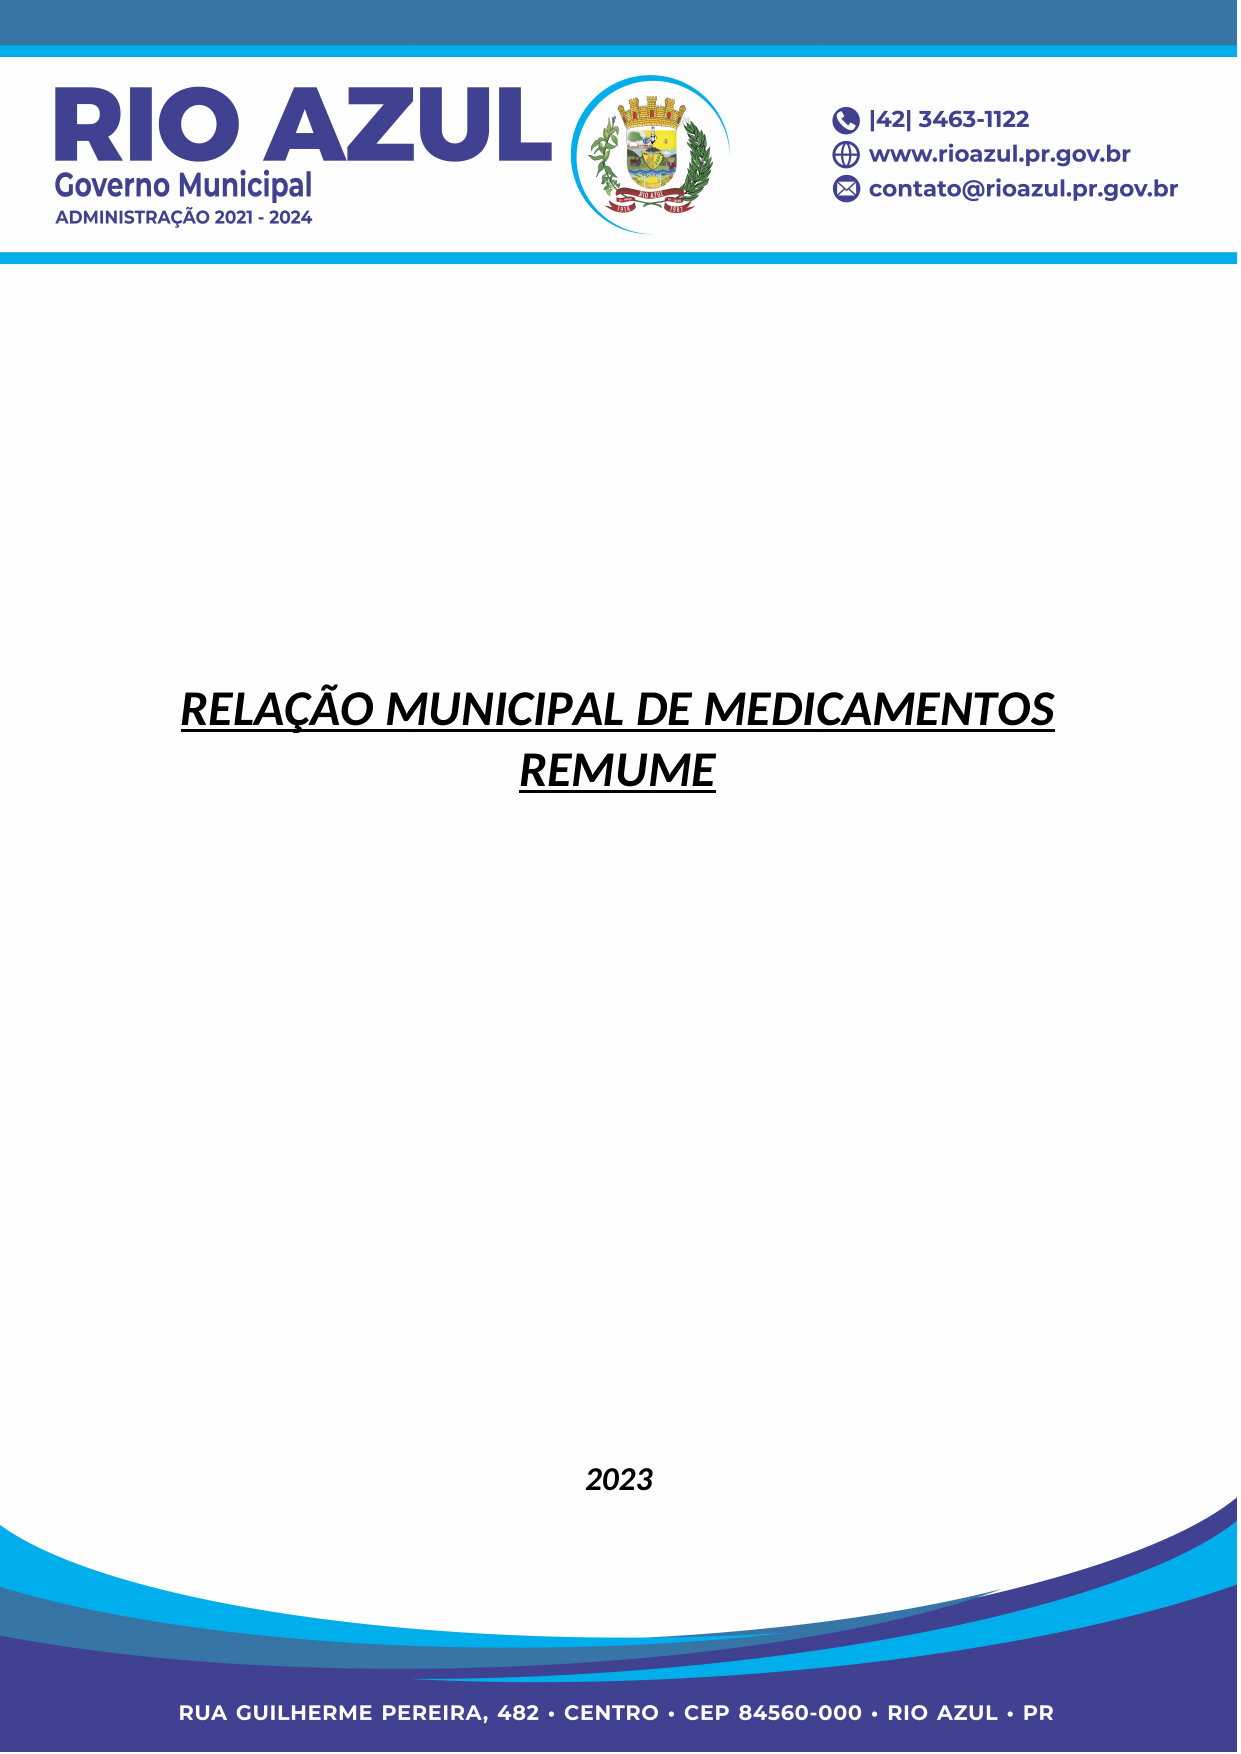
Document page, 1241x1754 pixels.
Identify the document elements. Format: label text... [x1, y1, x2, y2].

text REMUME [59, 738, 1181, 799]
text 2023 [59, 1458, 1181, 1499]
text RELAÇÃO MUNICIPAL DE MEDICAMENTOS [59, 677, 1181, 738]
picture [0, 58, 1237, 252]
picture [0, 265, 1237, 1752]
picture [0, 0, 1237, 44]
